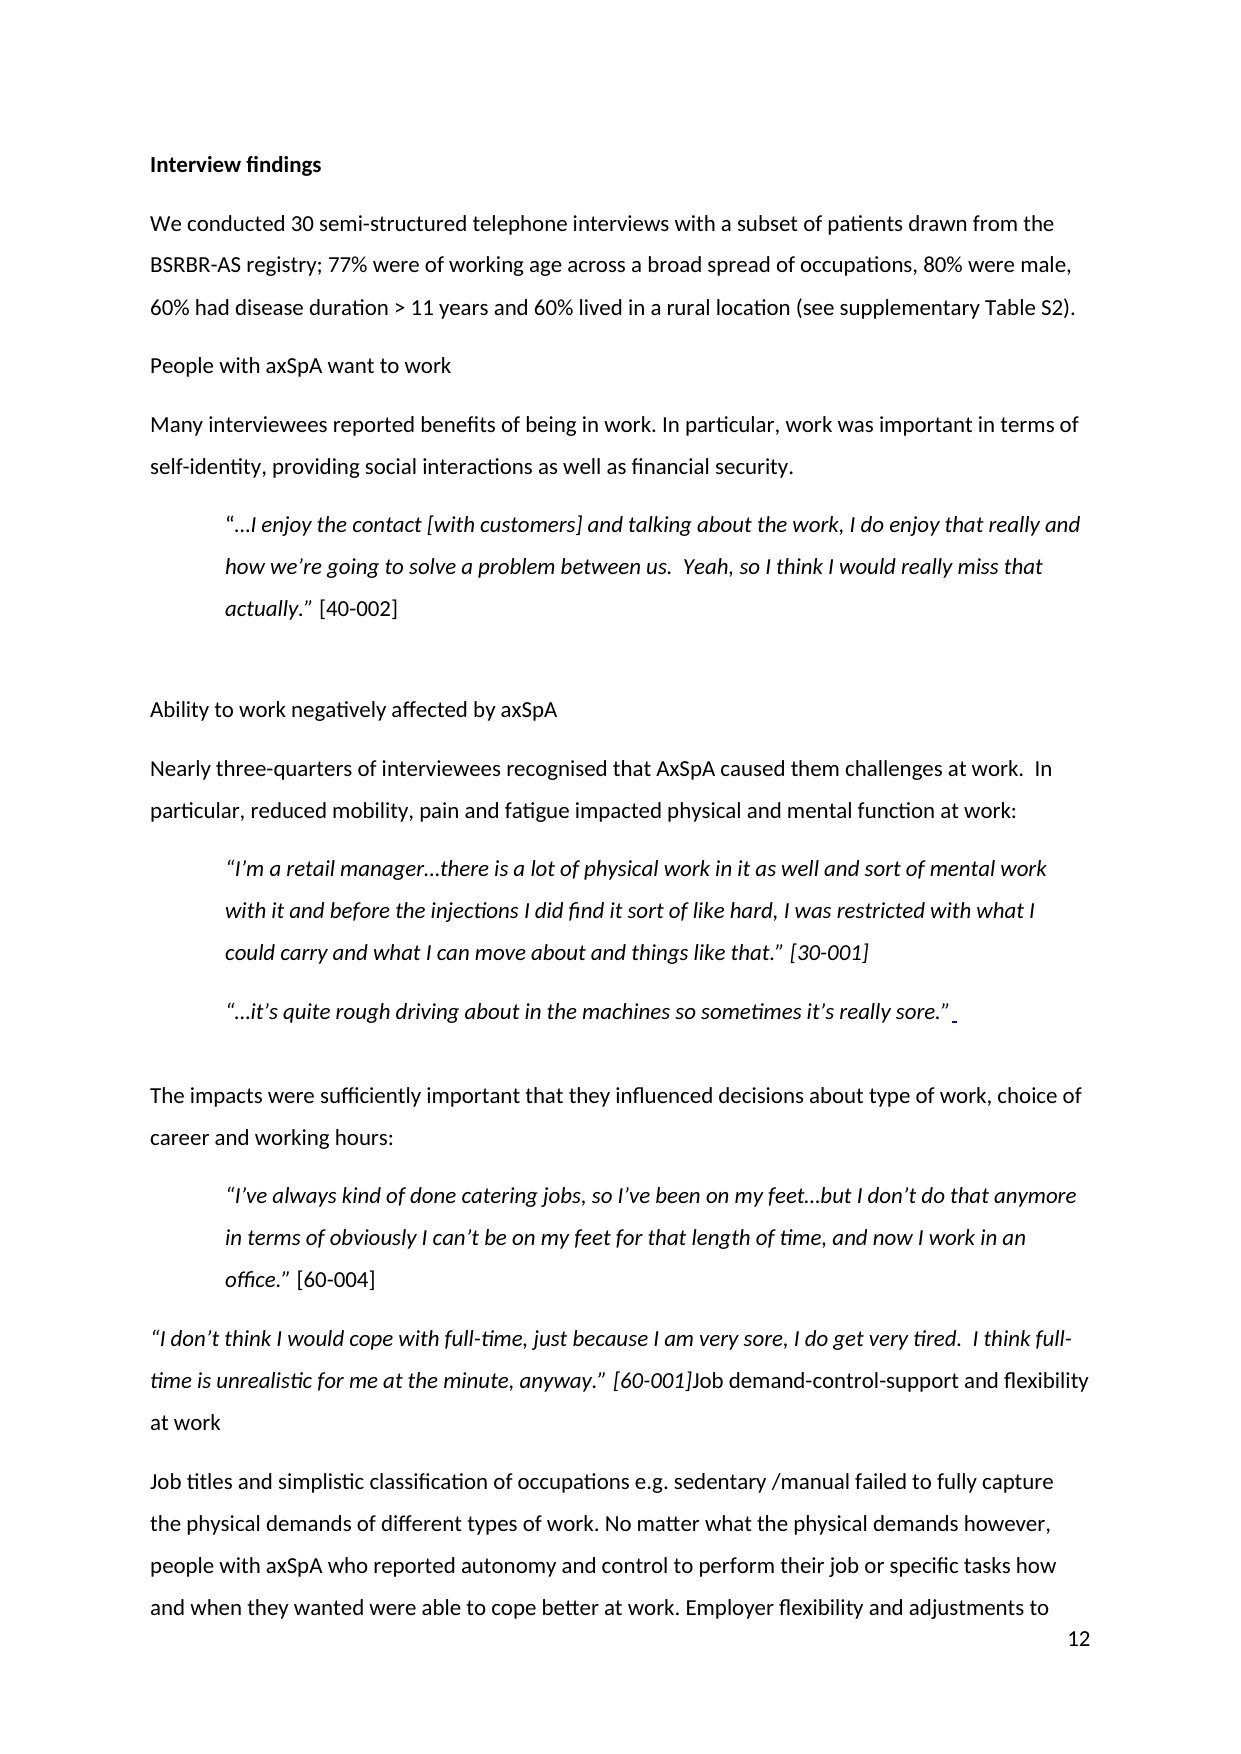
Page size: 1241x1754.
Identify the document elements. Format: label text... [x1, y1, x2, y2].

text People with axSpA want to work [150, 351, 1090, 379]
text Nearly three-quarters of interviewees recognised that AxSpA caused them challenges at work. In particular, reduced mobility, pain and fatigue impacted physical and mental function at work: [150, 754, 1090, 824]
text “I’m a retail manager…there is a lot of physical work in it as well and sort of mental work with it and before the injections I did find it sort of like hard, I was restricted with what I could carry and what I can move about and things like that.” [30-001] [225, 854, 1090, 966]
text The impacts were sufficiently important that they influenced decisions about type of work, choice of career and working hours: [150, 1081, 1090, 1151]
text “…it’s quite rough driving about in the machines so sometimes it’s really sore.” [150, 997, 1090, 1025]
text “I’ve always kind of done catering jobs, so I’ve been on my feet…but I don’t do that anymore in terms of obviously I can’t be on my feet for that length of time, and now I work in an office.” [60-004] [225, 1182, 1090, 1293]
text “I don’t think I would cope with full-time, just because I am very sore, I do get very tired. I think full-time is unrealistic for me at the minute, anyway.” [60-001]Job demand-control-support and flexibility at work [150, 1324, 1090, 1436]
text Many interviewees reported benefits of being in work. In particular, work was important in terms of self-identity, providing social interactions as well as financial security. [150, 410, 1090, 480]
text We conducted 30 semi-structured telephone interviews with a subset of patients drawn from the BSRBR-AS registry; 77% were of working age across a broad spread of occupations, 80% were male, 60% had disease duration > 11 years and 60% lived in a rural location (see supplementary Table S2). [150, 209, 1090, 321]
text “…I enjoy the contact [with customers] and talking about the work, I do enjoy that really and how we’re going to solve a problem between us. Yeah, so I think I would really miss that actually.” [40-002] [225, 511, 1090, 622]
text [150, 1467, 1090, 1621]
text Interview findings [150, 150, 1090, 178]
text Ability to work negatively affected by axSpA [150, 695, 1090, 723]
